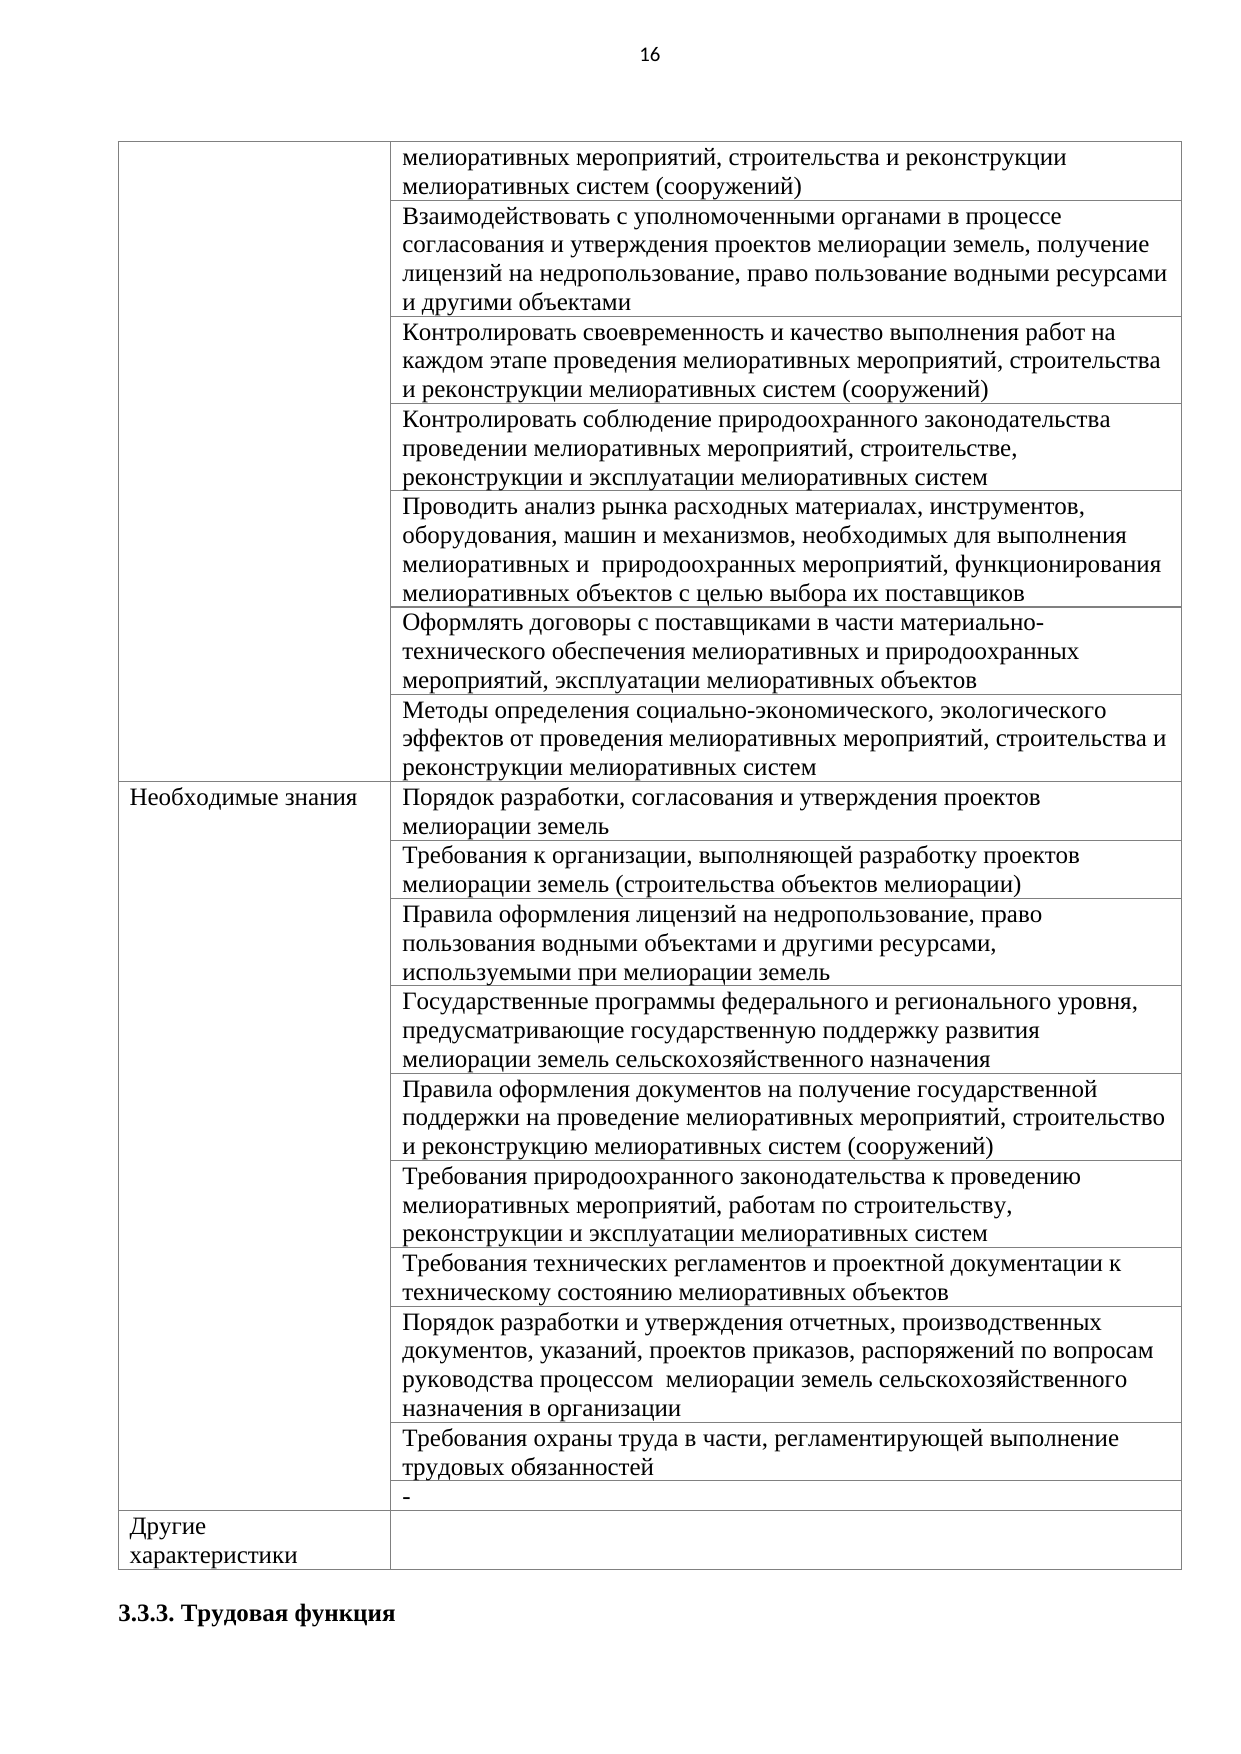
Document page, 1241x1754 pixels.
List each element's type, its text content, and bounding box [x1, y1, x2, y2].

table_cell Контролировать соблюдение природоохранного законодательства проведении мелиоративных мероприятий, строительстве, реконструкции и эксплуатации мелиоративных систем [391, 404, 1181, 490]
table_cell Необходимые знания [119, 782, 390, 1510]
table_cell Другие характеристики [119, 1511, 390, 1569]
table_cell [391, 1511, 1181, 1569]
table_cell Правила оформления лицензий на недропользование, право пользования водными объектами и другими ресурсами, используемыми при мелиорации земель [391, 899, 1181, 985]
table_cell Взаимодействовать с уполномоченными органами в процессе согласования и утверждения проектов мелиорации земель, получение лицензий на недропользование, право пользование водными ресурсами и другими объектами [391, 201, 1181, 316]
table_cell Государственные программы федерального и регионального уровня, предусматривающие государственную поддержку развития мелиорации земель сельскохозяйственного назначения [391, 986, 1181, 1073]
table_cell Порядок разработки, согласования и утверждения проектов мелиорации земель [609, 782, 1181, 839]
table_cell Контролировать своевременность и качество выполнения работ на каждом этапе проведения мелиоративных мероприятий, строительства и реконструкции мелиоративных систем (сооружений) [391, 317, 1181, 403]
table_cell - [391, 1481, 1181, 1510]
table_cell Проводить анализ рынка расходных материалах, инструментов, оборудования, машин и механизмов, необходимых для выполнения мелиоративных и природоохранных мероприятий, функционирования мелиоративных объектов с целью выбора их поставщиков [391, 491, 1181, 606]
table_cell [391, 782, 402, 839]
table_cell Оформлять договоры с поставщиками в части материально-технического обеспечения мелиоративных и природоохранных мероприятий, эксплуатации мелиоративных объектов [391, 608, 1181, 694]
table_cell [391, 142, 1181, 200]
table_cell Требования природоохранного законодательства к проведению мелиоративных мероприятий, работам по строительству, реконструкции и эксплуатации мелиоративных систем [391, 1161, 1181, 1247]
table_cell Требования к организации, выполняющей разработку проектов мелиорации земель (строительства объектов мелиорации) [391, 841, 1181, 898]
table_cell Методы определения социально-экономического, экологического эффектов от проведения мелиоративных мероприятий, строительства и реконструкции мелиоративных систем [391, 695, 1181, 781]
table_cell Требования технических регламентов и проектной документации к техническому состоянию мелиоративных объектов [391, 1248, 1181, 1306]
table_cell Правила оформления документов на получение государственной поддержки на проведение мелиоративных мероприятий, строительство и реконструкцию мелиоративных систем (сооружений) [391, 1074, 1181, 1160]
table_cell Требования охраны труда в части, регламентирующей выполнение трудовых обязанностей [391, 1423, 1181, 1480]
text 3.3.3. Трудовая функция [118, 1598, 1181, 1627]
table_cell Порядок разработки и утверждения отчетных, производственных документов, указаний, проектов приказов, распоряжений по вопросам руководства процессом мелиорации земель сельскохозяйственного назначения в организации [391, 1307, 1181, 1422]
